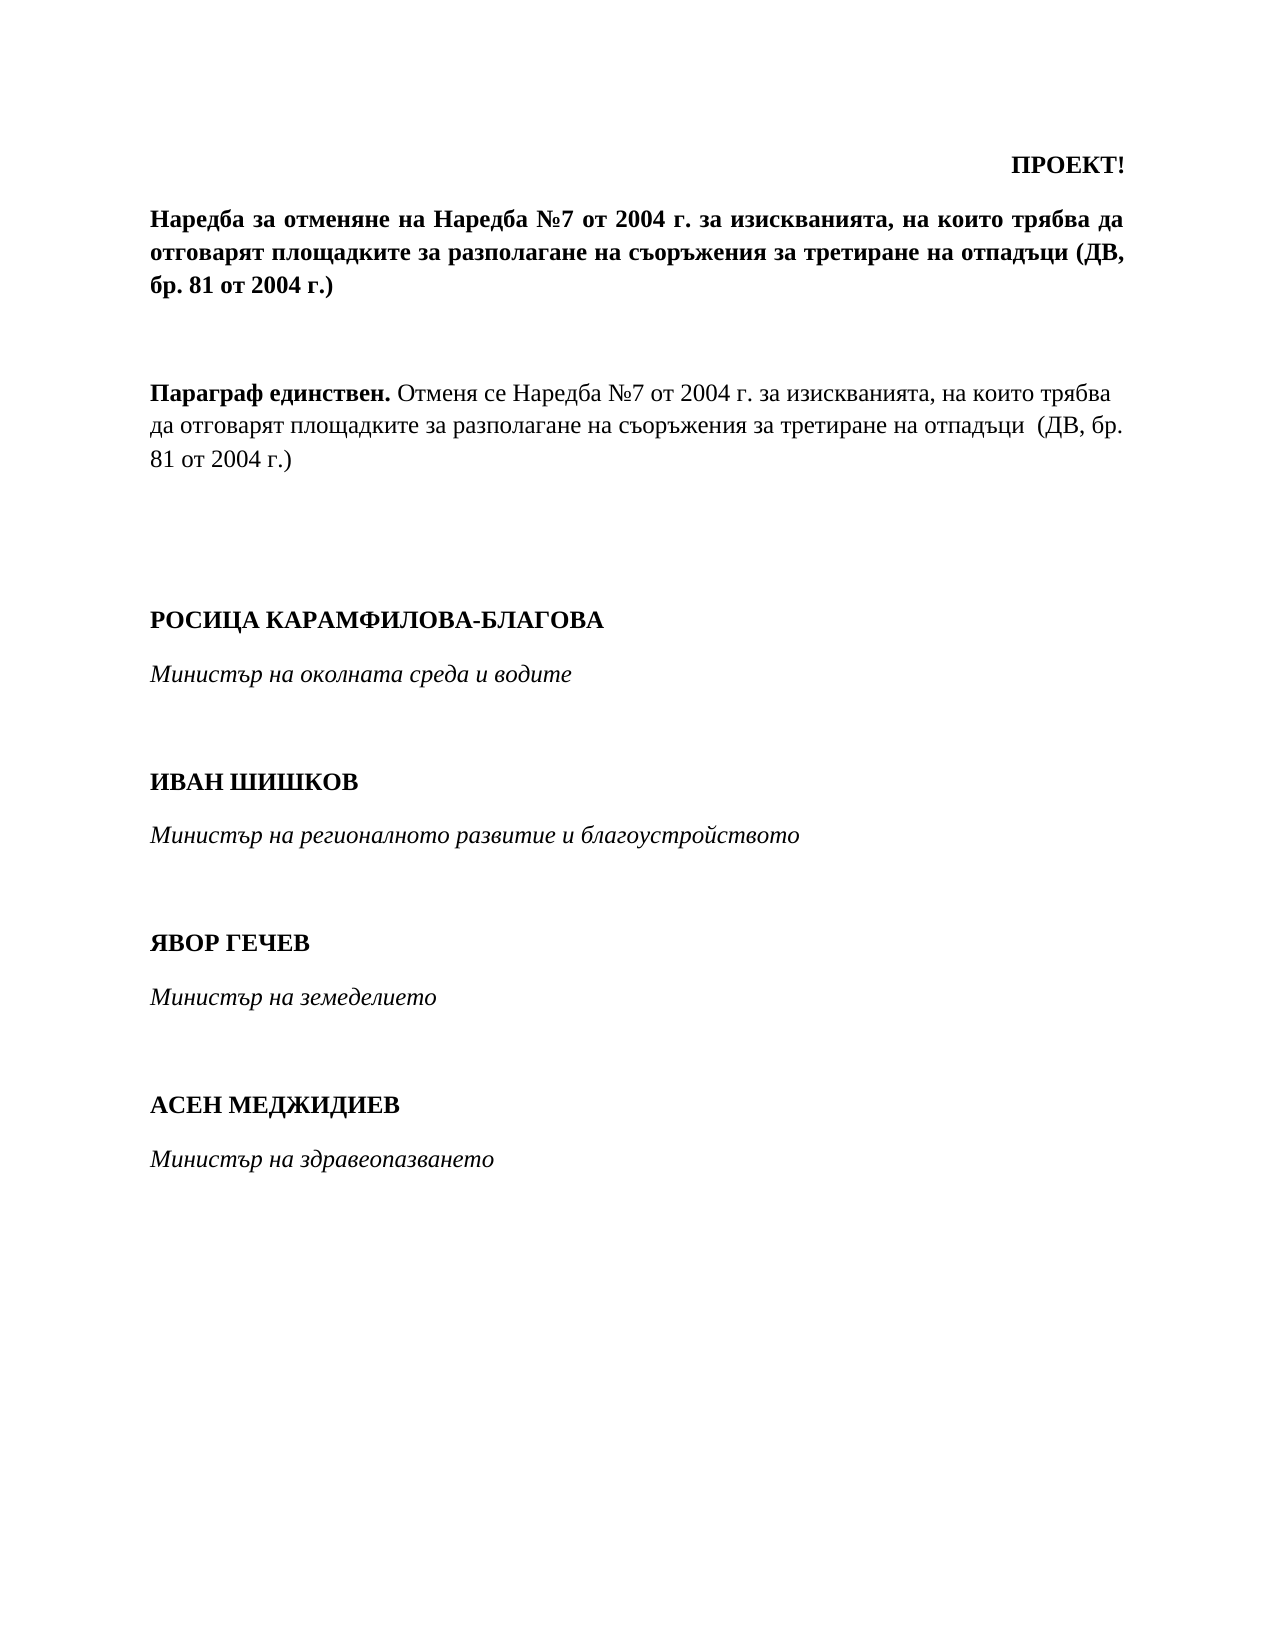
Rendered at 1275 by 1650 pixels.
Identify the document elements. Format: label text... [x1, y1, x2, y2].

text ПРОЕКТ! [150, 150, 1125, 179]
text Параграф единствен. Отменя се Наредба №7 от 2004 г. за изискванията, на които трябва да отговарят площадките за разполагане на съоръжения за третиране на отпадъци (ДВ, бр. 81 от 2004 г.) [150, 378, 1125, 472]
text Министър на околната среда и водите [150, 659, 1125, 688]
text ИВАН ШИШКОВ [150, 767, 1125, 796]
text РОСИЦА КАРАМФИЛОВА-БЛАГОВА [150, 605, 1125, 634]
text Министър на регионалното развитие и благоустройството [150, 821, 1125, 849]
text Министър на земеделието [150, 982, 1125, 1011]
text Наредба за отменяне на Наредба №7 от 2004 г. за изискванията, на които трябва да отговарят площадките за разполагане на съоръжения за третиране на отпадъци (ДВ, бр. 81 от 2004 г.) [150, 204, 1125, 299]
text АСЕН МЕДЖИДИЕВ [150, 1090, 1125, 1119]
text Министър на здравеопазването [150, 1144, 1125, 1172]
text ЯВОР ГЕЧЕВ [150, 928, 1125, 957]
